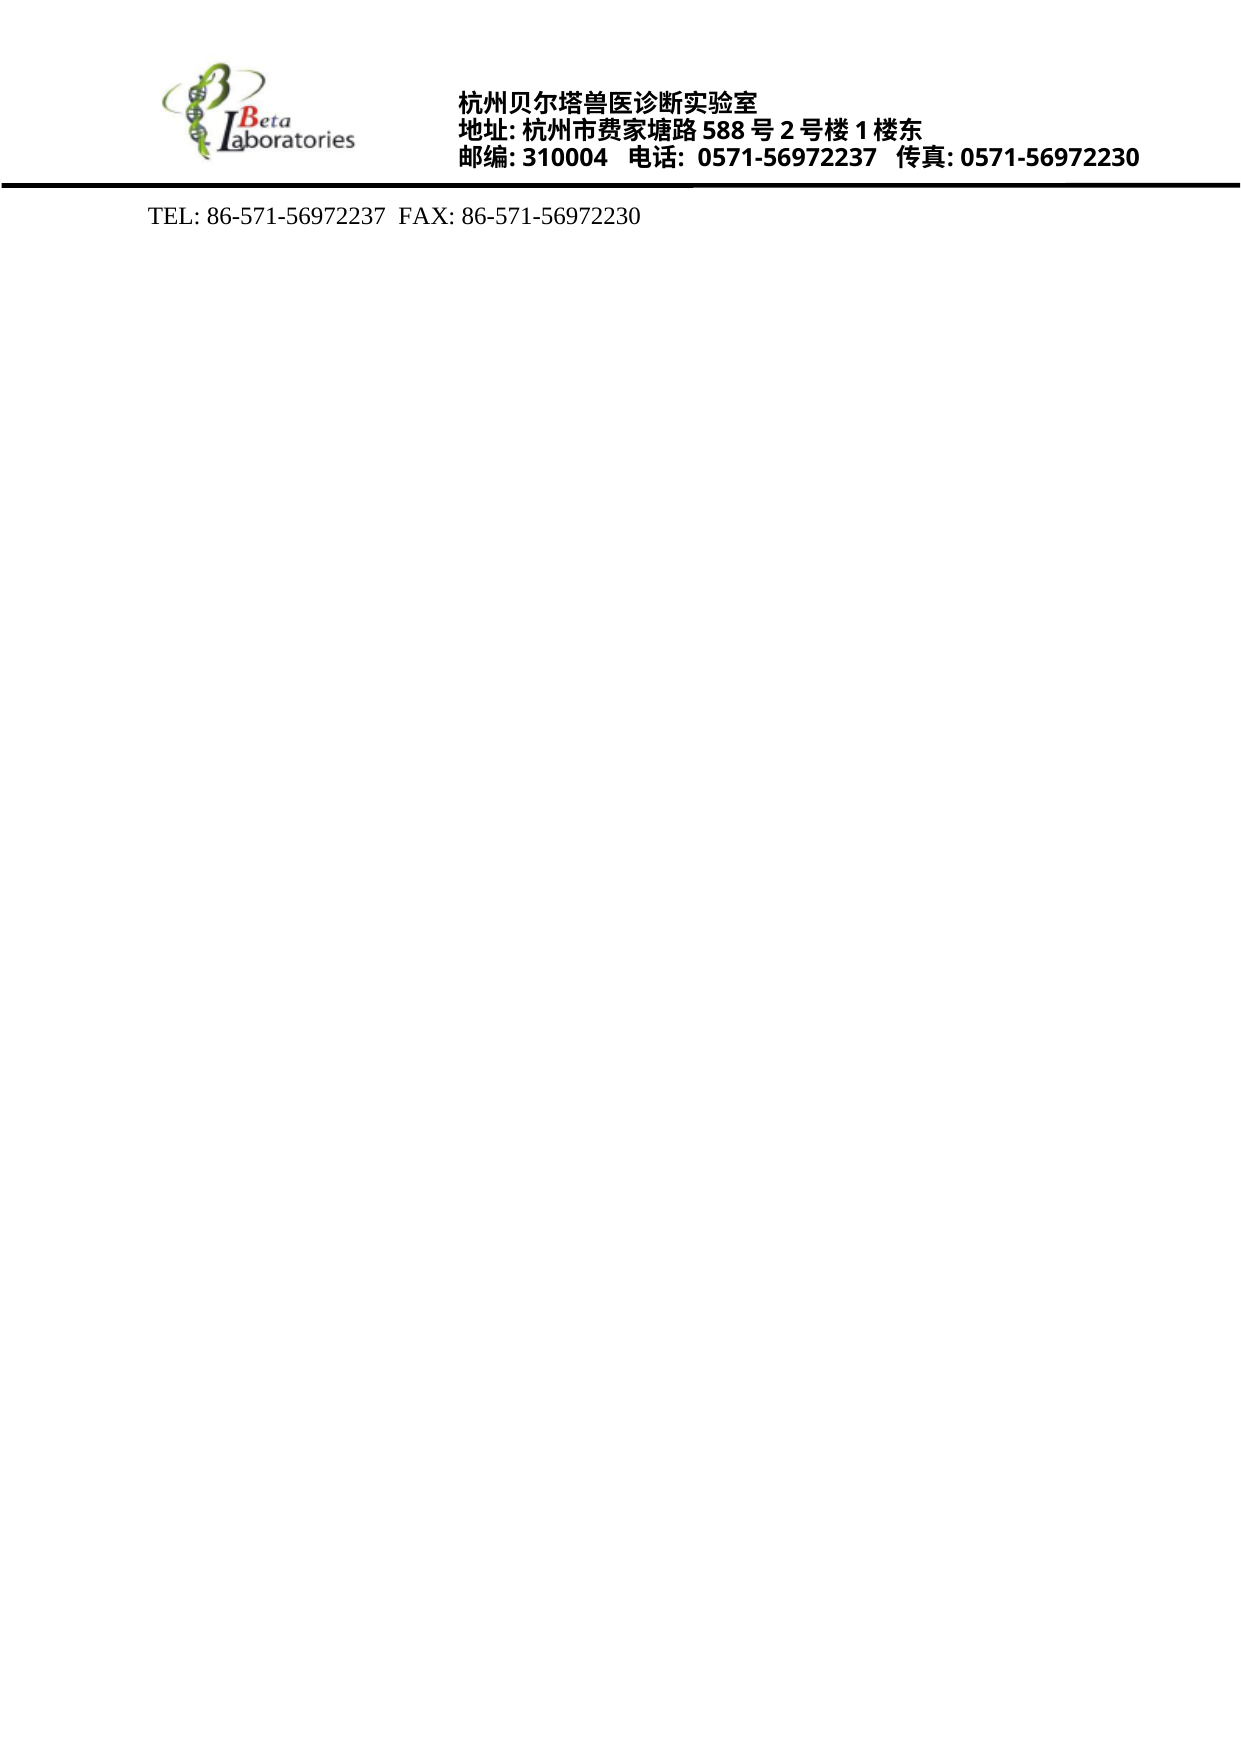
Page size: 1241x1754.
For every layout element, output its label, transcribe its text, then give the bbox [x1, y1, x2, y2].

text TEL: 86-571-56972237 FAX: 86-571-56972230 [148, 201, 1093, 230]
picture [150, 54, 384, 174]
